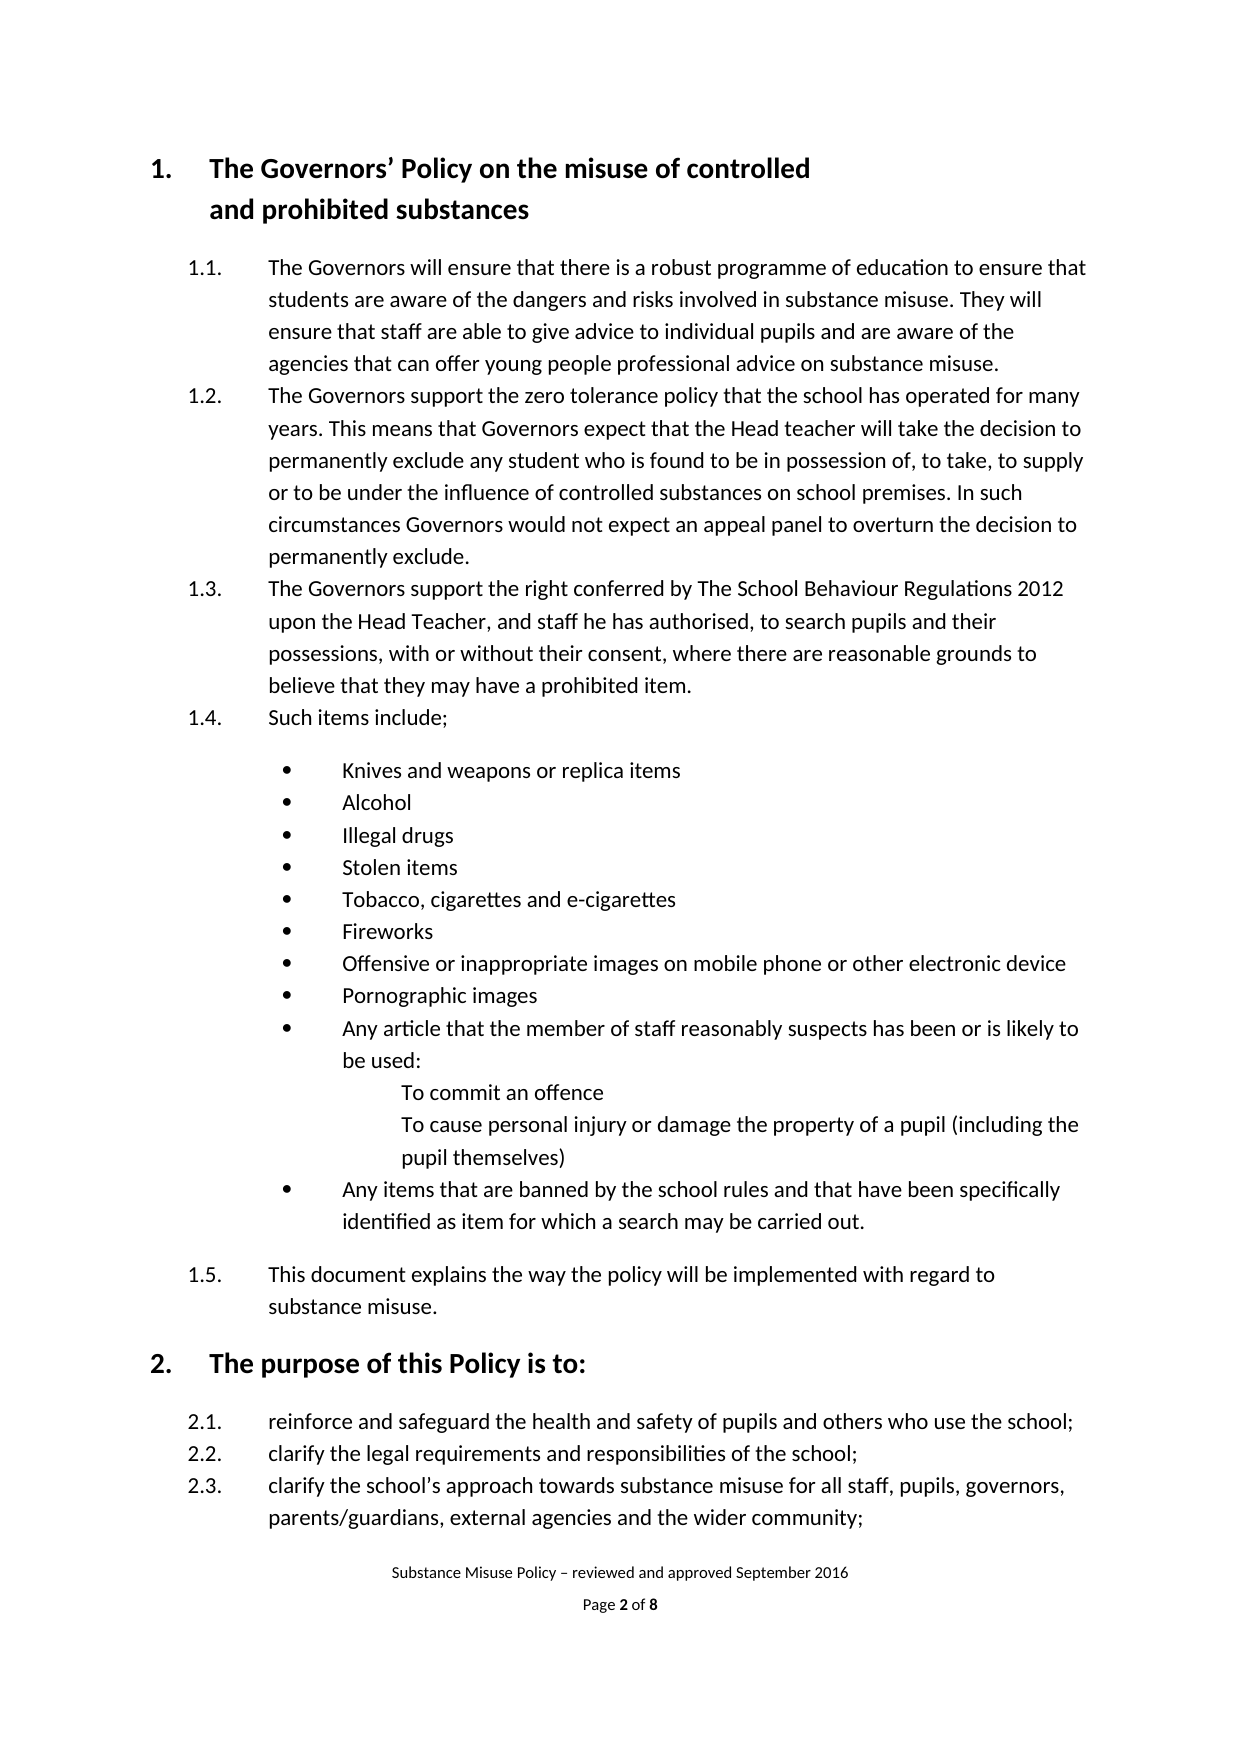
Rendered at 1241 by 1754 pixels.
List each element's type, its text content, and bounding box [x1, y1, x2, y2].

text clarify the school’s approach towards substance misuse for all staff, pupils, governors, parents/guardians, external agencies and the wider community; [187, 1471, 1090, 1532]
list Illegal drugs [283, 821, 1090, 849]
list Alcohol [283, 788, 1090, 817]
text The Governors will ensure that there is a robust programme of education to ensure that students are aware of the dangers and risks involved in substance misuse. They will ensure that staff are able to give advice to individual pupils and are aware of the agencies that can offer young people professional advice on substance misuse. [187, 253, 1090, 377]
list Tobacco, cigarettes and e-cigarettes [283, 885, 1090, 913]
list Any article that the member of staff reasonably suspects has been or is likely to be used: [283, 1014, 1090, 1074]
list Fireworks [283, 917, 1090, 945]
text clarify the legal requirements and responsibilities of the school; [187, 1439, 1090, 1467]
text To cause personal injury or damage the property of a pupil (including the pupil themselves) [401, 1110, 1090, 1171]
text reinforce and safeguard the health and safety of pupils and others who use the school; [187, 1407, 1090, 1435]
list Stolen items [283, 853, 1090, 881]
text To commit an offence [401, 1078, 1090, 1106]
list Any items that are banned by the school rules and that have been specifically identified as item for which a search may be carried out. [283, 1175, 1090, 1235]
list Offensive or inappropriate images on mobile phone or other electronic device [283, 949, 1090, 977]
text The Governors’ Policy on the misuse of controlled and prohibited substances [150, 150, 1090, 227]
text The purpose of this Policy is to: [150, 1345, 1090, 1381]
text The Governors support the zero tolerance policy that the school has operated for many years. This means that Governors expect that the Head teacher will take the decision to permanently exclude any student who is found to be in possession of, to take, to supply or to be under the influence of controlled substances on school premises. In such circumstances Governors would not expect an appeal panel to overturn the decision to permanently exclude. [187, 381, 1090, 570]
text The Governors support the right conferred by The School Behaviour Regulations 2012 upon the Head Teacher, and staff he has authorised, to search pupils and their possessions, with or without their consent, where there are reasonable grounds to believe that they may have a prohibited item. [187, 574, 1090, 699]
list Knives and weapons or replica items [283, 756, 1090, 784]
text This document explains the way the policy will be implemented with regard to substance misuse. [187, 1260, 1090, 1320]
list Pornographic images [283, 982, 1090, 1010]
text Such items include; [187, 703, 1090, 731]
